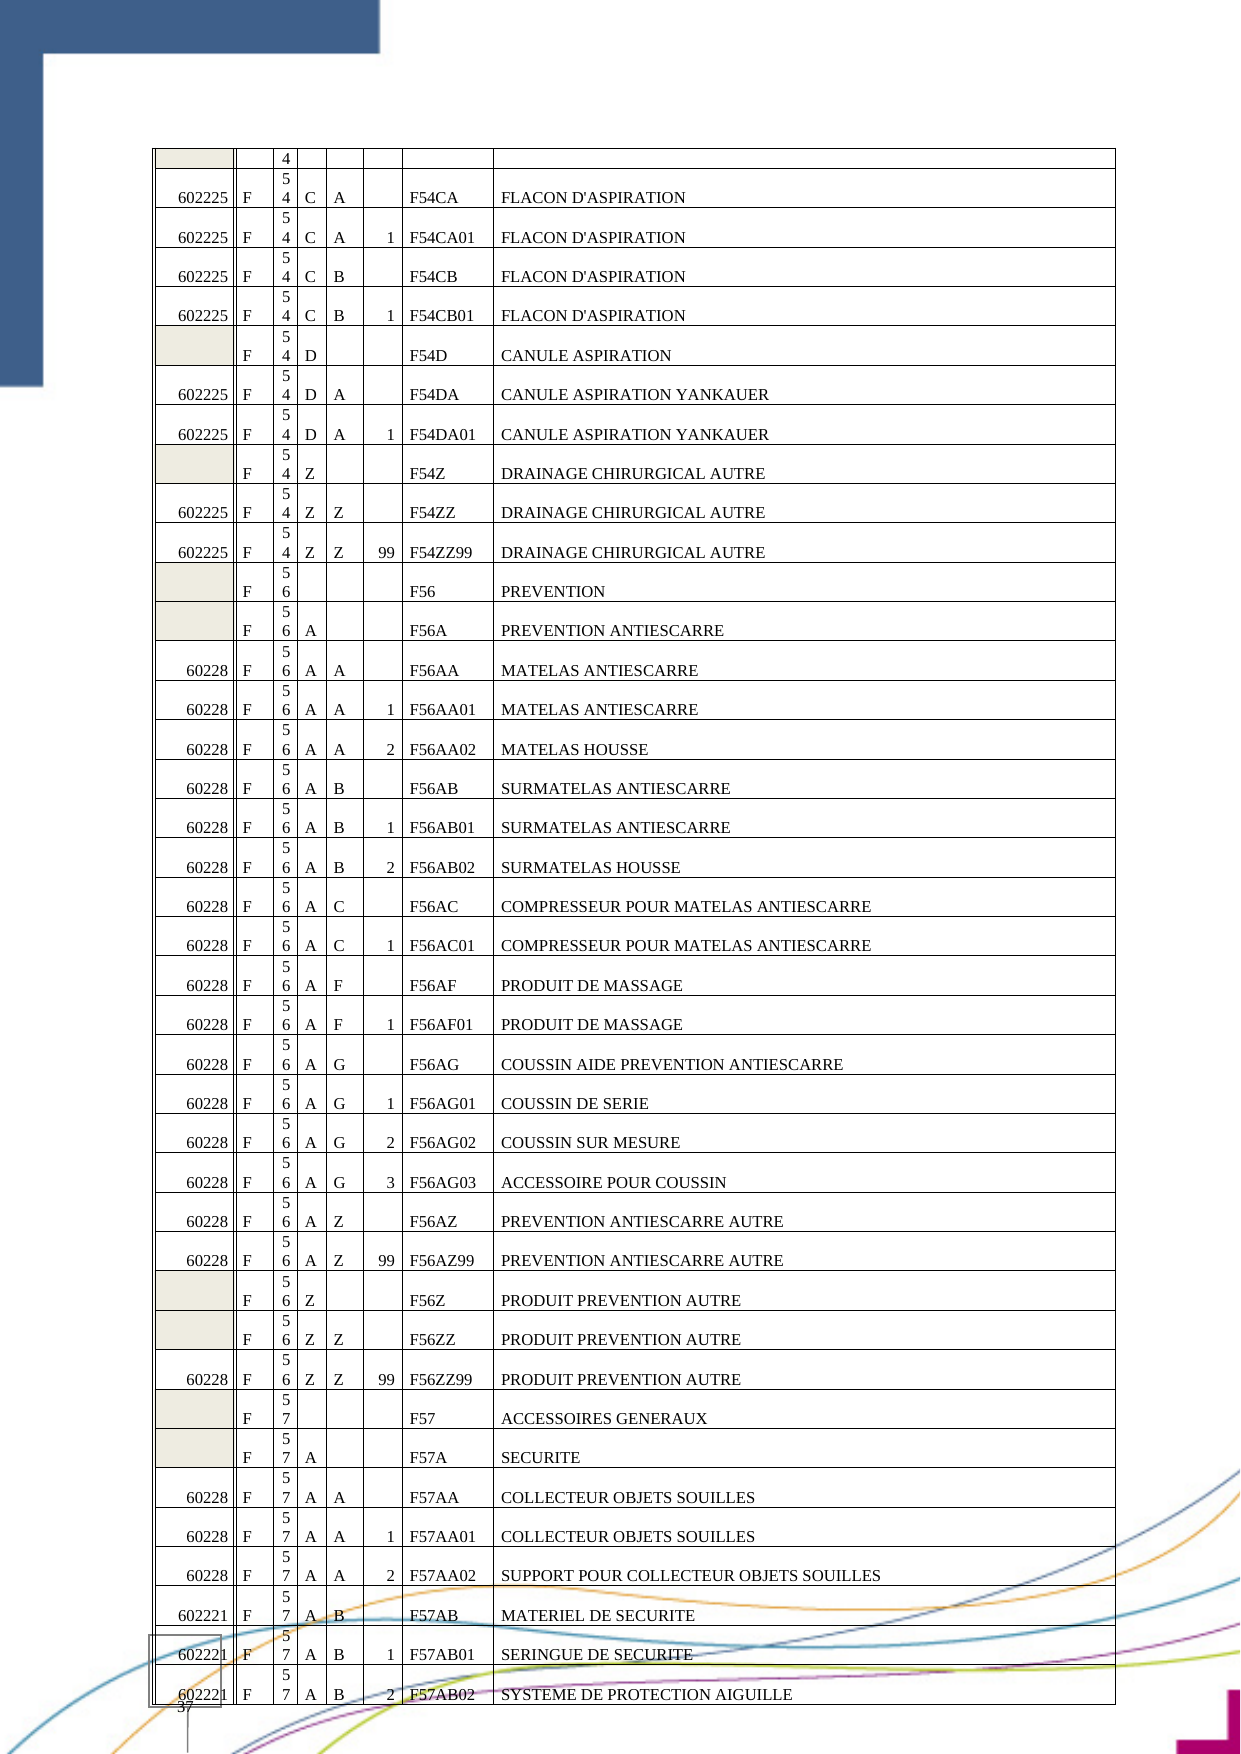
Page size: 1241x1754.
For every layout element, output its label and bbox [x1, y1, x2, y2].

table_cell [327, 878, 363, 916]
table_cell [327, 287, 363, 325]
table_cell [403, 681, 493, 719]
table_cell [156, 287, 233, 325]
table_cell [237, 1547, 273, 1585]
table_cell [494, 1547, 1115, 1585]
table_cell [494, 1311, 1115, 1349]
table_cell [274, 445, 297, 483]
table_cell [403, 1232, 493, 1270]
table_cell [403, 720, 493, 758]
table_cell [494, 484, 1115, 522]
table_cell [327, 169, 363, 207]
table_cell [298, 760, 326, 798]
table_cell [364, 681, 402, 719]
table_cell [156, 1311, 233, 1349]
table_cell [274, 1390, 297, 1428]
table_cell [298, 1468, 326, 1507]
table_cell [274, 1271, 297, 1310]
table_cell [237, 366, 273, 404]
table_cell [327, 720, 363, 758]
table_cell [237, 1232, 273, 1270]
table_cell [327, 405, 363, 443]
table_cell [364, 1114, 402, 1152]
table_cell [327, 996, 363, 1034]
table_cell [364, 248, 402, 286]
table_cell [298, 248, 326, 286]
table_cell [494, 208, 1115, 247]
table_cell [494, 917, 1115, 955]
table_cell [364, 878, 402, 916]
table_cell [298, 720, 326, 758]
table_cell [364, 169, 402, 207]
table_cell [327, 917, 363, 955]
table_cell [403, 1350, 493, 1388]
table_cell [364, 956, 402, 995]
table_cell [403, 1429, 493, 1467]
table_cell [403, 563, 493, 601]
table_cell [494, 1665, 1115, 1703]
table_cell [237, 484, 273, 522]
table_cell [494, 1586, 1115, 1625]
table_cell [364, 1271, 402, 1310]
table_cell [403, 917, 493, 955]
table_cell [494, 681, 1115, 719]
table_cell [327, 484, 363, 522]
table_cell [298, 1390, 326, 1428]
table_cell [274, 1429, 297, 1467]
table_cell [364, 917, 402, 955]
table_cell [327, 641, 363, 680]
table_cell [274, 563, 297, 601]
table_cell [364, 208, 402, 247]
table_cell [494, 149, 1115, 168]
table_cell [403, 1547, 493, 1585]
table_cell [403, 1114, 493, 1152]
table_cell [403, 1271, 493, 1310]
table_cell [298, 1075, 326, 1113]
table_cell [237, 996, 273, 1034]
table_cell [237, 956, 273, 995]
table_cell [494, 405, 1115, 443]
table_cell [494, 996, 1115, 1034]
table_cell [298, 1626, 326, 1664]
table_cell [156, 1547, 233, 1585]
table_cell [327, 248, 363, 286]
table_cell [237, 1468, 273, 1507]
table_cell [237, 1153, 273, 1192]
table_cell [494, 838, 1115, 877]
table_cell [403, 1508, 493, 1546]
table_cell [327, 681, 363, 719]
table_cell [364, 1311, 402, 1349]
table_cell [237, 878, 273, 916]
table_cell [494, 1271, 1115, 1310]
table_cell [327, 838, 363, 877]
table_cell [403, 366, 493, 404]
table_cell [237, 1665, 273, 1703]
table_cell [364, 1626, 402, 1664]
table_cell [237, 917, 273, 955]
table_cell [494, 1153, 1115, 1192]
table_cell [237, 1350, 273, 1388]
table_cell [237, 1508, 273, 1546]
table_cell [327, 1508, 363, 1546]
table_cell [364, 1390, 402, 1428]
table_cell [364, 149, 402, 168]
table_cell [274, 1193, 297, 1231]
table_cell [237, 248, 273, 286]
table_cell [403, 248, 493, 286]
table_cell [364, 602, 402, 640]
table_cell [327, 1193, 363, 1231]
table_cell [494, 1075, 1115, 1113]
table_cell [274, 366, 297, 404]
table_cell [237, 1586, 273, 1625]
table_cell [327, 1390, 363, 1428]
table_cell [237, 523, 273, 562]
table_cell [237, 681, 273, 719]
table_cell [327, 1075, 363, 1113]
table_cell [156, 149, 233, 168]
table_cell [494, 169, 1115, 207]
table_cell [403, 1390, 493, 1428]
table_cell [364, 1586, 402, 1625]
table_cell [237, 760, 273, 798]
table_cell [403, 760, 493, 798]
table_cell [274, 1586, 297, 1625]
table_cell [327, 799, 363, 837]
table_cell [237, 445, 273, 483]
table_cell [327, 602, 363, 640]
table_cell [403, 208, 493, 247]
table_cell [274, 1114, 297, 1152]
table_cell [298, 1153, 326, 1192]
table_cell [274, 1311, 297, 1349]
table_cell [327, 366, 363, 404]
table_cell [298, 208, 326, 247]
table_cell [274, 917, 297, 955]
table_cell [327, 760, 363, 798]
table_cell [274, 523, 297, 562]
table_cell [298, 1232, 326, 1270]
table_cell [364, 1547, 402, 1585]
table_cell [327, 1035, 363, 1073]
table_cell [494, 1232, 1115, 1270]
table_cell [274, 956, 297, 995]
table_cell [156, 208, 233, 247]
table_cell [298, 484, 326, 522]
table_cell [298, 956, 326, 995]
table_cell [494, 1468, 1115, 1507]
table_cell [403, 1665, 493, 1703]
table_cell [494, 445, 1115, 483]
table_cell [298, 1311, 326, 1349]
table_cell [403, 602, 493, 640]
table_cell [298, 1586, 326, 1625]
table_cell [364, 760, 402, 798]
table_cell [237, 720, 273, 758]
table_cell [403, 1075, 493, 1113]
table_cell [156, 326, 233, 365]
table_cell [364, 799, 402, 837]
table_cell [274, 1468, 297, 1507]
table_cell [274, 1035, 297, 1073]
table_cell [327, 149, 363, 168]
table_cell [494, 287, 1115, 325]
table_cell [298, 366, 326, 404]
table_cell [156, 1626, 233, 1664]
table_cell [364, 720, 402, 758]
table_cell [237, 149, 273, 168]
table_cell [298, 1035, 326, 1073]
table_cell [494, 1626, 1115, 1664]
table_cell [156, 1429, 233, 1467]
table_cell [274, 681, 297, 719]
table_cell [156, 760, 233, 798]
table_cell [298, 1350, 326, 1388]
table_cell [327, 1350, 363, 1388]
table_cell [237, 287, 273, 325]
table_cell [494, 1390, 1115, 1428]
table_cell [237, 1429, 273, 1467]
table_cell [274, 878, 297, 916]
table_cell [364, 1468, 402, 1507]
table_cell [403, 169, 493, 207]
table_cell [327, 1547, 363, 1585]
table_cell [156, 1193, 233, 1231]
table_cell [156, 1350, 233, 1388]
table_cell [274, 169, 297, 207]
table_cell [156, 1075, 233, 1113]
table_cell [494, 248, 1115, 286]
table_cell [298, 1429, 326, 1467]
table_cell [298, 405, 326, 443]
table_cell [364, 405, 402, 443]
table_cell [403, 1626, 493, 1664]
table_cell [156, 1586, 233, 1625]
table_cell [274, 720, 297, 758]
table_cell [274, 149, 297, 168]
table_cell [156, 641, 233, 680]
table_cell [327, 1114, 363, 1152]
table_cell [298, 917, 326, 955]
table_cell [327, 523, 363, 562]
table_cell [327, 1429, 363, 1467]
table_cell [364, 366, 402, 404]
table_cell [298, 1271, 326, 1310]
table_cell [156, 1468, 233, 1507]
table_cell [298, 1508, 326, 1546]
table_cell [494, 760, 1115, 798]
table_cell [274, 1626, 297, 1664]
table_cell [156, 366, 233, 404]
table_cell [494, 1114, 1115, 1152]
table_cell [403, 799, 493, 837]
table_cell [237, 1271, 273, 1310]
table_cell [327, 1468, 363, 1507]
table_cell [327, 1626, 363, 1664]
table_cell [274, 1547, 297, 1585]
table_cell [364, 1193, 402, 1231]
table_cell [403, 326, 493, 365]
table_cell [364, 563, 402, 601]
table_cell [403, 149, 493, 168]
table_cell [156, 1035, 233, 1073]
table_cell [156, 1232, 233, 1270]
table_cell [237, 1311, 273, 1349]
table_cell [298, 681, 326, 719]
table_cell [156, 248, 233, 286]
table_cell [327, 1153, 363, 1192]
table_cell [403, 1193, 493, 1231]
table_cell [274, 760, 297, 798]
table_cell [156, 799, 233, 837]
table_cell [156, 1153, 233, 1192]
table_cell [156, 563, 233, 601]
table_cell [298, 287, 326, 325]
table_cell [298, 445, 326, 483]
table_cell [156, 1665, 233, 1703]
picture [0, 0, 1241, 1754]
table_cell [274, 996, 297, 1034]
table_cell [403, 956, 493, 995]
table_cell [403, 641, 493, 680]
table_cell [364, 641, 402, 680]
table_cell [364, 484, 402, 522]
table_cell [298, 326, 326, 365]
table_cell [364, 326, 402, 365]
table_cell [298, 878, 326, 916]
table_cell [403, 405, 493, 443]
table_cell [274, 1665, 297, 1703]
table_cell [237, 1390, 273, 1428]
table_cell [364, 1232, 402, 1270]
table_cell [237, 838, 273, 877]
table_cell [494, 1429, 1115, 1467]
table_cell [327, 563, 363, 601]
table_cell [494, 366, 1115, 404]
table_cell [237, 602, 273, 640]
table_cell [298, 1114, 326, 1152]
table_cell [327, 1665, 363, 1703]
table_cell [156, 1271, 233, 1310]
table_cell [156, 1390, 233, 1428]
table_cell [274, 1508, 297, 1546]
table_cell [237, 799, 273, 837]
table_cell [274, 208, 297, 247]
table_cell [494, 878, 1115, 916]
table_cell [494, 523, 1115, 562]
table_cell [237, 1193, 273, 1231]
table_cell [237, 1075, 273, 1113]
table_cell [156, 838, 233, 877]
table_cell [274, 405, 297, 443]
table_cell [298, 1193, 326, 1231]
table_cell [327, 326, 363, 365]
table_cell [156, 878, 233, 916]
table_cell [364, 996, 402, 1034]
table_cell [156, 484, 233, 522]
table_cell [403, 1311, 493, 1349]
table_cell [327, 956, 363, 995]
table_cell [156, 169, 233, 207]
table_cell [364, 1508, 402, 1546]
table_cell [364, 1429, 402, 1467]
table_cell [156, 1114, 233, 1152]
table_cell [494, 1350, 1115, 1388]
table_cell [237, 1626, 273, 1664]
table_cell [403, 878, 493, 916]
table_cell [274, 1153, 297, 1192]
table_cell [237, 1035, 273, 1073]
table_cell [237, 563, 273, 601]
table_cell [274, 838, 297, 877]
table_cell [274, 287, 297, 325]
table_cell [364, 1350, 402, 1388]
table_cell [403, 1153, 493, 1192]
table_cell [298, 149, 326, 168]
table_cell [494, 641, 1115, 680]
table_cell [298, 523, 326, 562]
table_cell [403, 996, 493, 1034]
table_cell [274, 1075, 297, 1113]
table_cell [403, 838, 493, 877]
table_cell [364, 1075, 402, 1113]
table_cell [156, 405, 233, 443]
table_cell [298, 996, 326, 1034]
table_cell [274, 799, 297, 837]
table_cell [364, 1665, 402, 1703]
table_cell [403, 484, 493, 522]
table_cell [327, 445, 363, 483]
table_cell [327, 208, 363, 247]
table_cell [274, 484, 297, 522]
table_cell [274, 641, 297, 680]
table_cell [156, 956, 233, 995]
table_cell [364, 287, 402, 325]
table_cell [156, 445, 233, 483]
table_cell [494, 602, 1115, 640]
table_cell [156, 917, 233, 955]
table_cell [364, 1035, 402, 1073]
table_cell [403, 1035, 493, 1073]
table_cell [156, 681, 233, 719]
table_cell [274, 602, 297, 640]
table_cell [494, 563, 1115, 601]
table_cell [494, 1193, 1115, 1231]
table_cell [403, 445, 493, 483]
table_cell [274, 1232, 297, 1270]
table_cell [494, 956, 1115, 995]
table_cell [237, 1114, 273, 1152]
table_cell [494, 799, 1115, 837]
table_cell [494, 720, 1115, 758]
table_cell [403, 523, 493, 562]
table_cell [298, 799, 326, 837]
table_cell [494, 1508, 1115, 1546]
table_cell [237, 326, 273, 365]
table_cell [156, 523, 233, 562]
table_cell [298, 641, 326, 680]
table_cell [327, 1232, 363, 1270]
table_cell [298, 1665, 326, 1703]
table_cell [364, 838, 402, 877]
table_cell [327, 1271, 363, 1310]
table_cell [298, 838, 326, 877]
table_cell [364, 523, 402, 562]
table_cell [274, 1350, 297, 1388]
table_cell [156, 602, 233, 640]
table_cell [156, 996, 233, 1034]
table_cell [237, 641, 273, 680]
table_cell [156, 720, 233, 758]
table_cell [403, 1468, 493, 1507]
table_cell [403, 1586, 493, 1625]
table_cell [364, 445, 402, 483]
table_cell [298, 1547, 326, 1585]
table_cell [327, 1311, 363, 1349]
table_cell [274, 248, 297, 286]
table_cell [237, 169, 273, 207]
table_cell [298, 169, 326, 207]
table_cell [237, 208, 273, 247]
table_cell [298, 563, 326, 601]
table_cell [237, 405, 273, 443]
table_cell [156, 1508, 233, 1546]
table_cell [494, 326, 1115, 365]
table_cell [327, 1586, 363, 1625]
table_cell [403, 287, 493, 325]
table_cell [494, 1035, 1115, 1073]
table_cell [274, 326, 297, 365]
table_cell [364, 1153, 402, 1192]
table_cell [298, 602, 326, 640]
